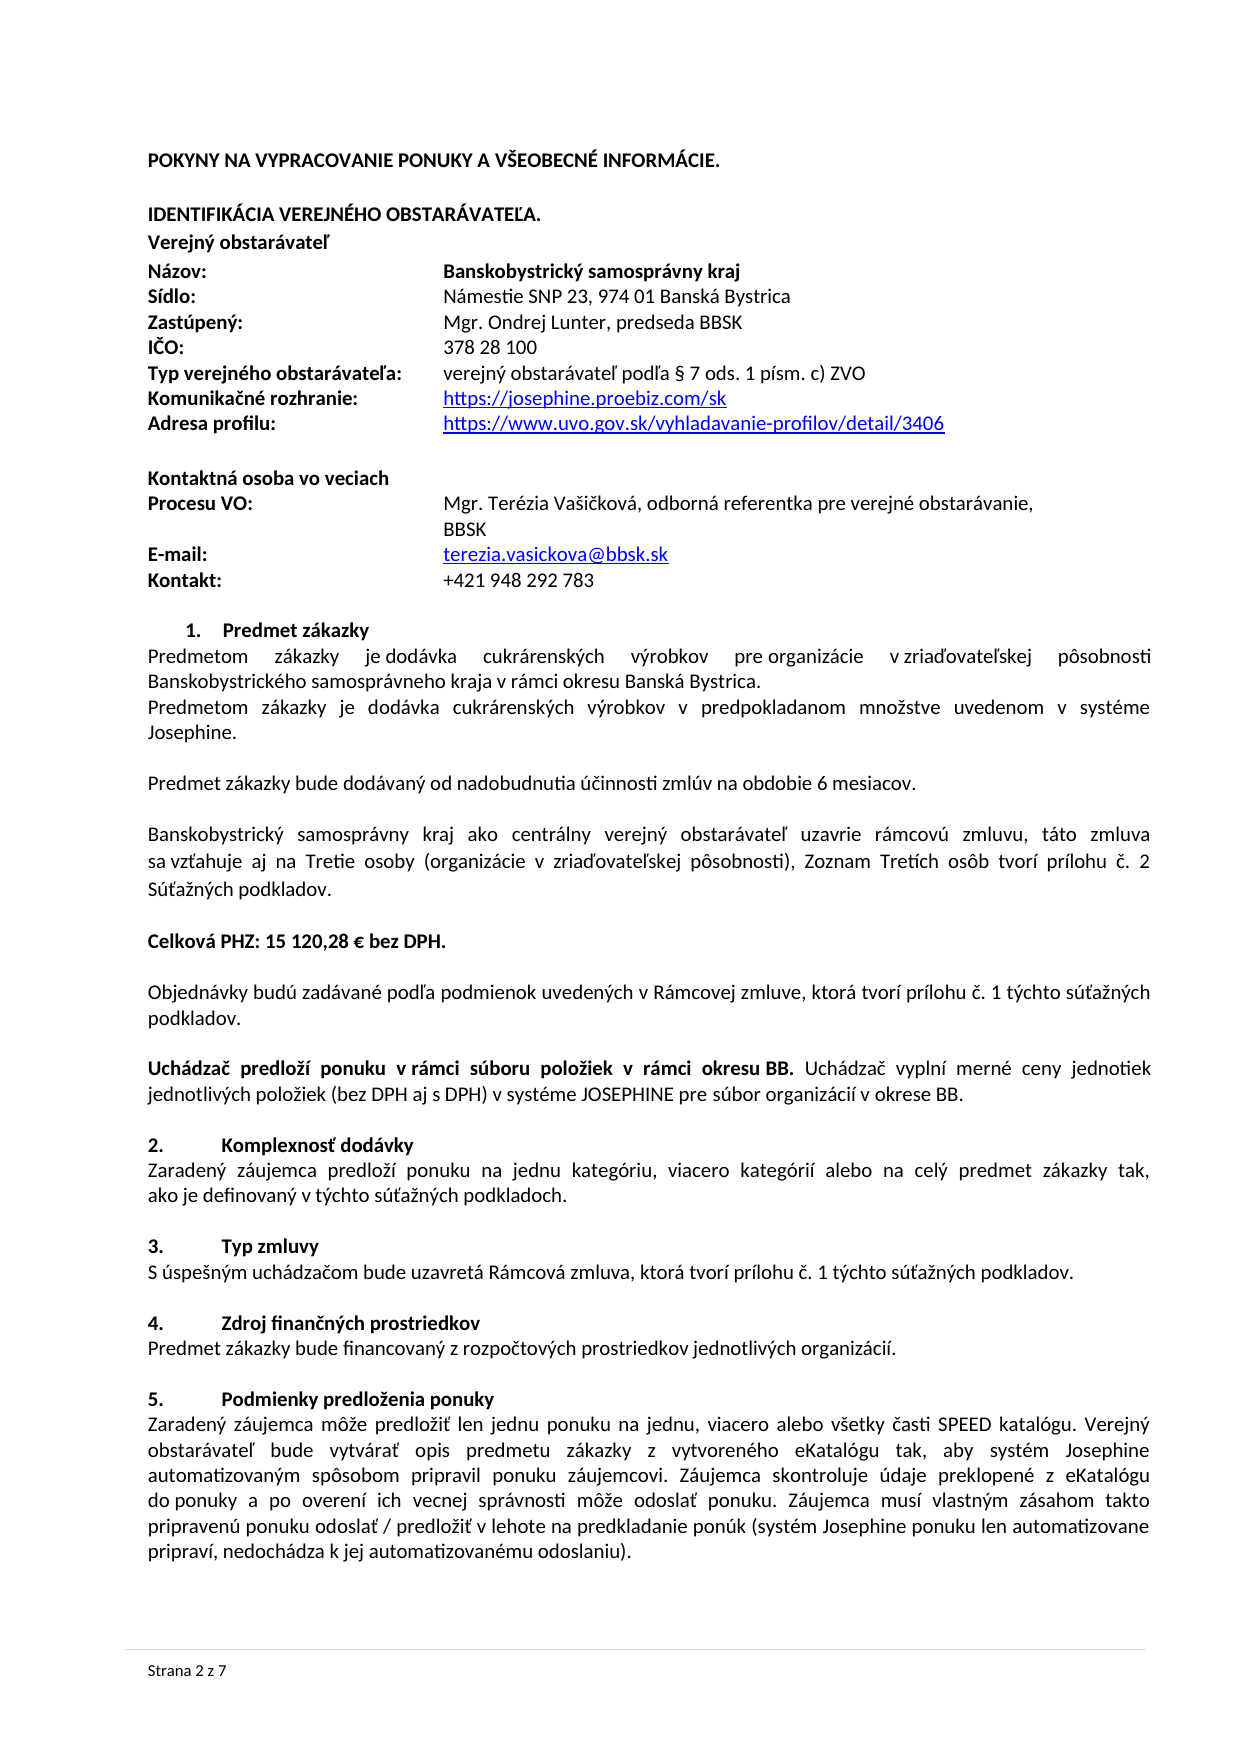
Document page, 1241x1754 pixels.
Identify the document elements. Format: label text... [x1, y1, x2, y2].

text E-mail: terezia.vasickova@bbsk.sk [148, 541, 1152, 567]
text Kontaktná osoba vo veciach [148, 465, 1152, 491]
text Zaradený záujemca predloží ponuku na jednu kategóriu, viacero kategórií alebo na celý predmet zákazky tak, ako je definovaný v týchto súťažných podkladoch. [148, 1157, 1152, 1208]
text 4. Zdroj finančných prostriedkov [148, 1310, 1152, 1335]
text Celková PHZ: 15 120,28 € bez DPH. [148, 928, 1152, 954]
text Procesu VO: Mgr. Terézia Vašičková, odborná referentka pre verejné obstarávanie, [148, 491, 1152, 516]
text Predmetom zákazky je dodávka cukrárenských výrobkov pre organizácie v zriaďovateľskej pôsobnosti Banskobystrického samosprávneho kraja v rámci okresu Banská Bystrica. [148, 643, 1152, 694]
text Zastúpený: Mgr. Ondrej Lunter, predseda BBSK [148, 309, 1152, 334]
text POKYNY NA VYPRACOVANIE PONUKY A VŠEOBECNÉ INFORMÁCIE. [148, 148, 1152, 173]
text Sídlo: Námestie SNP 23, 974 01 Banská Bystrica [148, 283, 1152, 309]
text Kontakt: +421 948 292 783 [148, 567, 1152, 592]
text S úspešným uchádzačom bude uzavretá Rámcová zmluva, ktorá tvorí prílohu č. 1 týchto súťažných podkladov. [148, 1259, 1152, 1284]
text Predmetom zákazky je dodávka cukrárenských výrobkov v predpokladanom množstve uvedenom v systéme Josephine. [148, 694, 1152, 745]
text 2. Komplexnosť dodávky [148, 1132, 1152, 1157]
text Uchádzač predloží ponuku v rámci súboru položiek v rámci okresu BB. Uchádzač vyplní merné ceny jednotiek jednotlivých položiek (bez DPH aj s DPH) v systéme JOSEPHINE pre súbor organizácií v okrese BB. [148, 1056, 1152, 1106]
text BBSK [369, 516, 1152, 541]
text 3. Typ zmluvy [148, 1233, 1152, 1259]
text Názov: Banskobystrický samosprávny kraj [148, 258, 1152, 283]
text Objednávky budú zadávané podľa podmienok uvedených v Rámcovej zmluve, ktorá tvorí prílohu č. 1 týchto súťažných podkladov. [148, 979, 1152, 1030]
text Typ verejného obstarávateľa: verejný obstarávateľ podľa § 7 ods. 1 písm. c) ZVO [148, 360, 1152, 385]
subtitle IDENTIFIKÁCIA VEREJNÉHO OBSTARÁVATEĽA. [148, 201, 1152, 226]
text Komunikačné rozhranie: https://josephine.proebiz.com/sk [148, 385, 1152, 411]
text Predmet zákazky bude financovaný z rozpočtových prostriedkov jednotlivých organizácií. [148, 1335, 1152, 1361]
text Adresa profilu: https://www.uvo.gov.sk/vyhladavanie-profilov/detail/3406 [148, 411, 1152, 436]
list Predmet zákazky [185, 618, 1152, 643]
text Predmet zákazky bude dodávaný od nadobudnutia účinnosti zmlúv na obdobie 6 mesiacov. [148, 770, 1152, 796]
text Zaradený záujemca môže predložiť len jednu ponuku na jednu, viacero alebo všetky časti SPEED katalógu. Verejný obstarávateľ bude vytvárať opis predmetu zákazky z vytvoreného eKatalógu tak, aby systém Josephine automatizovaným spôsobom pripravil ponuku záujemcovi. Záujemca skontroluje údaje preklopené z eKatalógu do ponuky a po overení ich vecnej správnosti môže odoslať ponuku. Záujemca musí vlastným zásahom takto pripravenú ponuku odoslať / predložiť v lehote na predkladanie ponúk (systém Josephine ponuku len automatizovane pripraví, nedochádza k jej automatizovanému odoslaniu). [148, 1411, 1152, 1564]
text 5. Podmienky predloženia ponuky [148, 1386, 1152, 1411]
text Banskobystrický samosprávny kraj ako centrálny verejný obstarávateľ uzavrie rámcovú zmluvu, táto zmluva sa vzťahuje aj na Tretie osoby (organizácie v zriaďovateľskej pôsobnosti), Zoznam Tretích osôb tvorí prílohu č. 2 Súťažných podkladov. [148, 821, 1152, 901]
text Verejný obstarávateľ [148, 229, 1152, 254]
text IČO: 378 28 100 [148, 334, 1152, 360]
